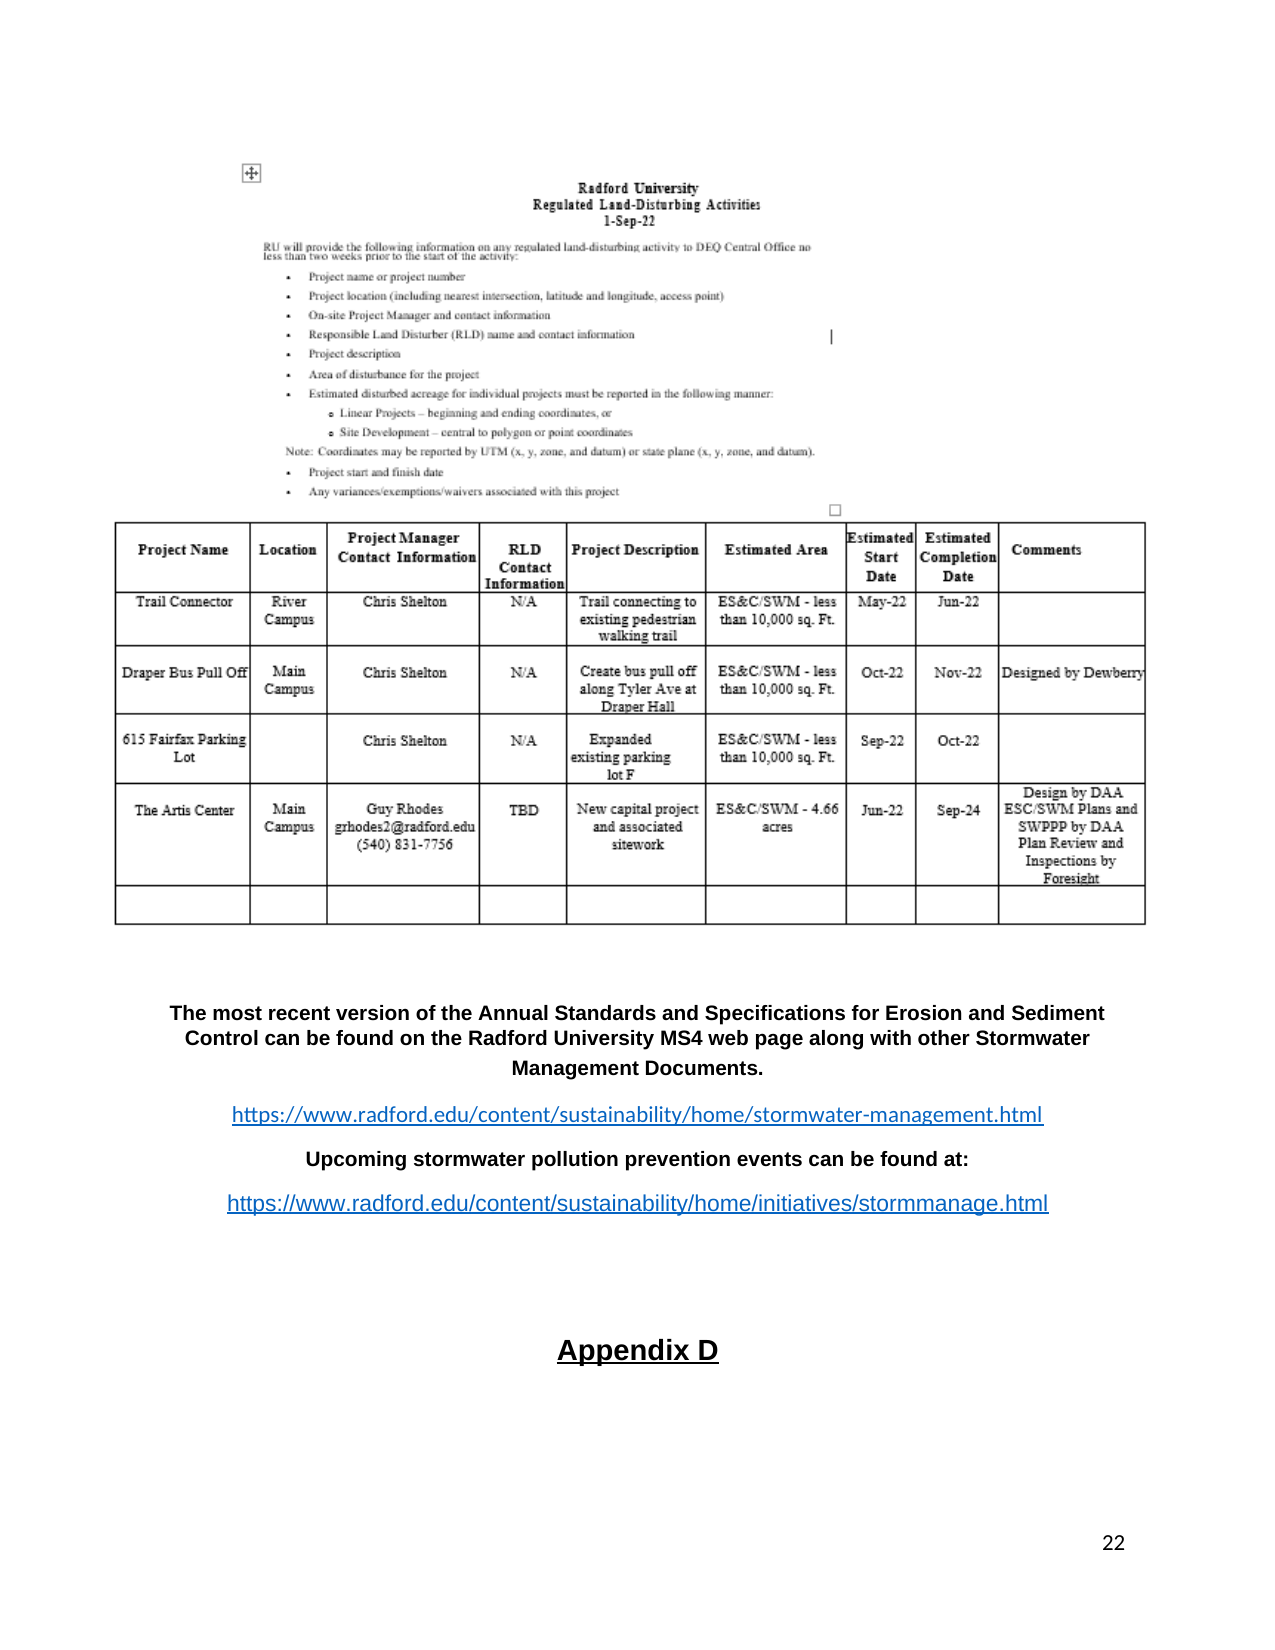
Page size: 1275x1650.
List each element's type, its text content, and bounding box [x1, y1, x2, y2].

text The most recent version of the Annual Standards and Specifications for Erosion and Sediment Control can be found on the Radford University MS4 web page along with other Stormwater Management Documents. [150, 1000, 1125, 1081]
text https://www.radford.edu/content/sustainability/home/stormwater-management.html [150, 1100, 1125, 1128]
picture [112, 150, 1152, 937]
subtitle Appendix D [150, 1333, 1125, 1367]
text Upcoming stormwater pollution prevention events can be found at: [150, 1147, 1125, 1171]
text https://www.radford.edu/content/sustainability/home/initiatives/stormmanage.html [150, 1189, 1125, 1216]
